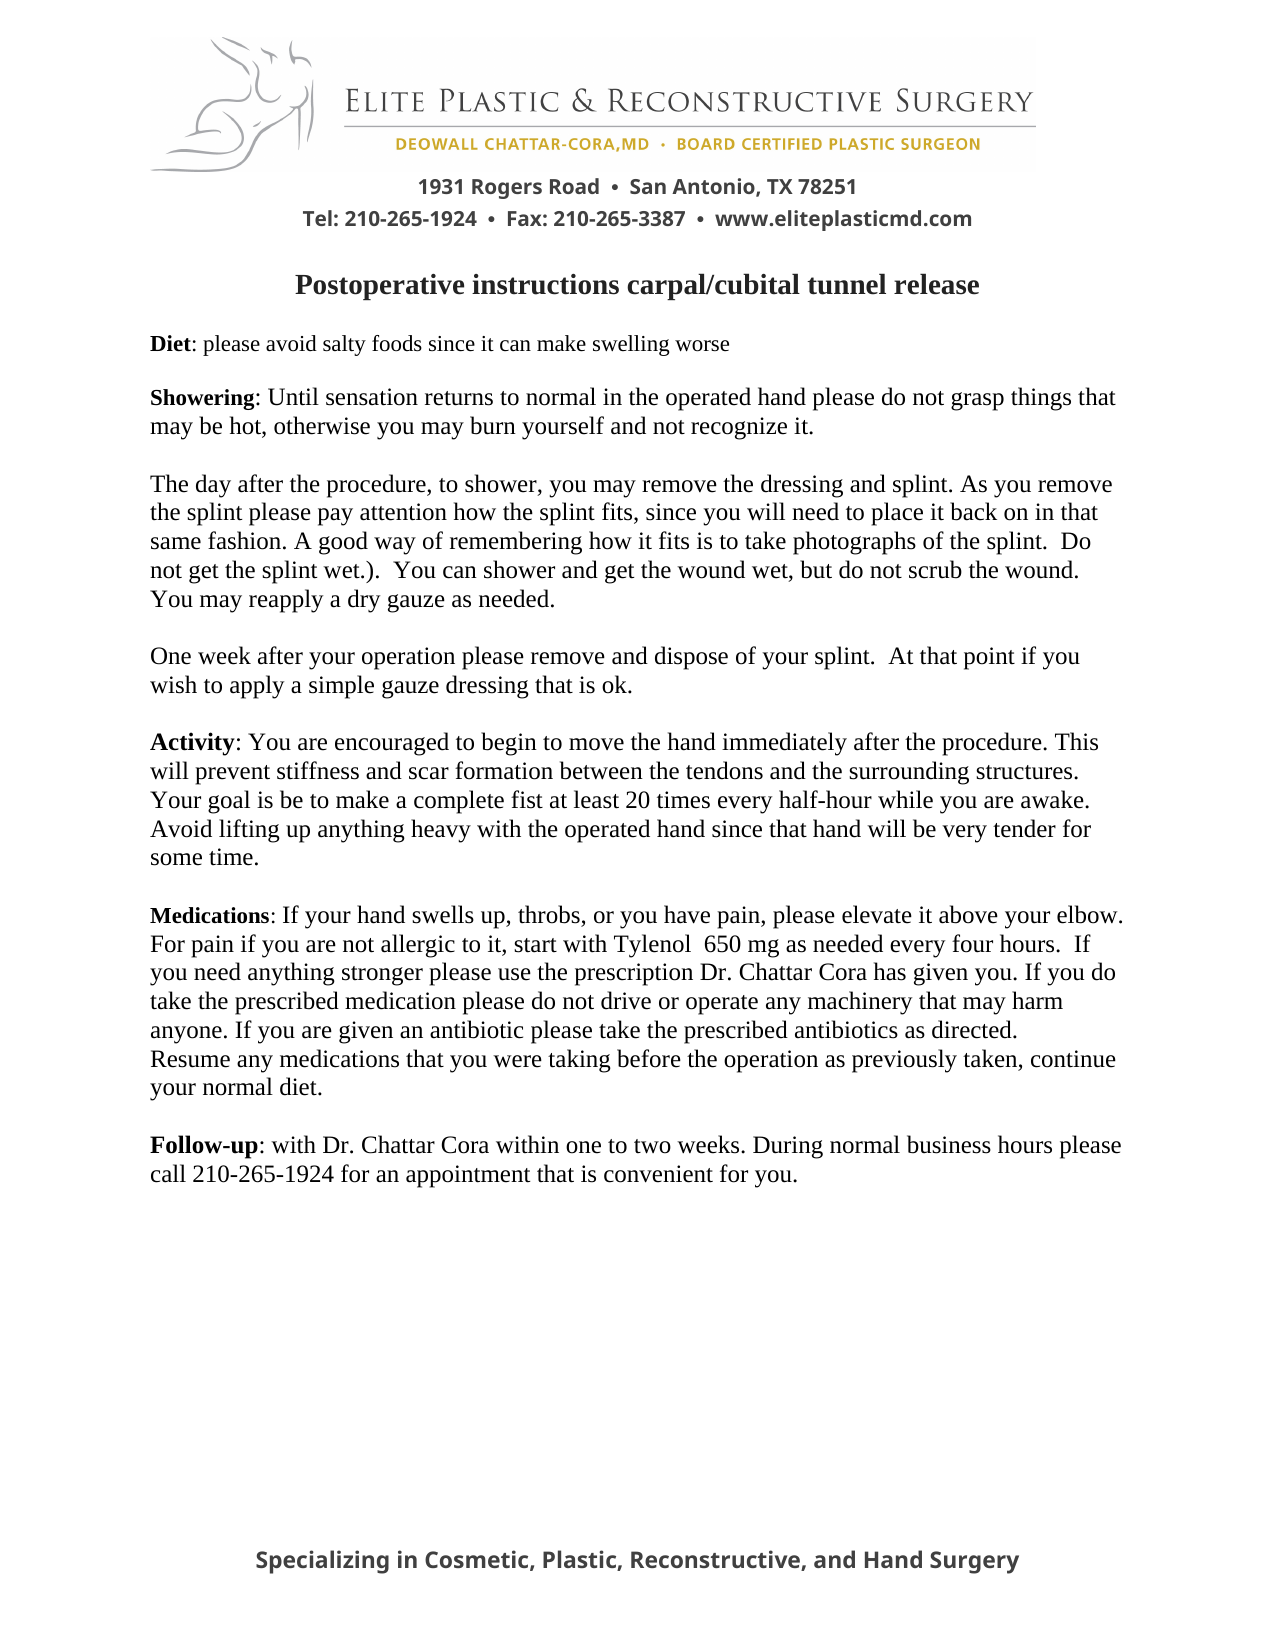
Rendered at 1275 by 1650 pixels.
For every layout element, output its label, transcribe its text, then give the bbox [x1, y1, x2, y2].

text For pain if you are not allergic to it, start with Tylenol 650 mg as needed every four hours. If you need anything stronger please use the prescription Dr. Chattar Cora has given you. If you do take the prescribed medication please do not drive or operate any machinery that may harm anyone. If you are given an antibiotic please take the prescribed antibiotics as directed. [150, 929, 1125, 1044]
text Activity: You are encouraged to begin to move the hand immediately after the procedure. This will prevent stiffness and scar formation between the tendons and the surrounding structures. Your goal is be to make a complete fist at least 20 times every half-hour while you are awake. Avoid lifting up anything heavy with the operated hand since that hand will be very tender for some time. [150, 727, 1125, 871]
text Showering: Until sensation returns to normal in the operated hand please do not grasp things that may be hot, otherwise you may burn yourself and not recognize it. [150, 382, 1125, 440]
text One week after your operation please remove and dispose of your splint. At that point if you wish to apply a simple gauze dressing that is ok. [150, 641, 1125, 699]
text Medications: If your hand swells up, throbs, or you have pain, please elevate it above your elbow. [150, 900, 1125, 929]
text Postoperative instructions carpal/cubital tunnel release [150, 267, 1125, 301]
text The day after the procedure, to shower, you may remove the dressing and splint. As you remove the splint please pay attention how the splint fits, since you will need to place it back on in that same fashion. A good way of remembering how it fits is to take photographs of the splint. Do not get the splint wet.). You can shower and get the wound wet, but do not scrub the wound. You may reapply a dry gauze as needed. [150, 469, 1125, 612]
text Diet: please avoid salty foods since it can make swelling worse [150, 330, 1125, 356]
text Resume any medications that you were taking before the operation as previously taken, continue your normal diet. [150, 1044, 1125, 1101]
text Follow-up: with Dr. Chattar Cora within one to two weeks. During normal business hours please call 210-265-1924 for an appointment that is convenient for you. [150, 1130, 1125, 1187]
picture [150, 37, 1036, 172]
